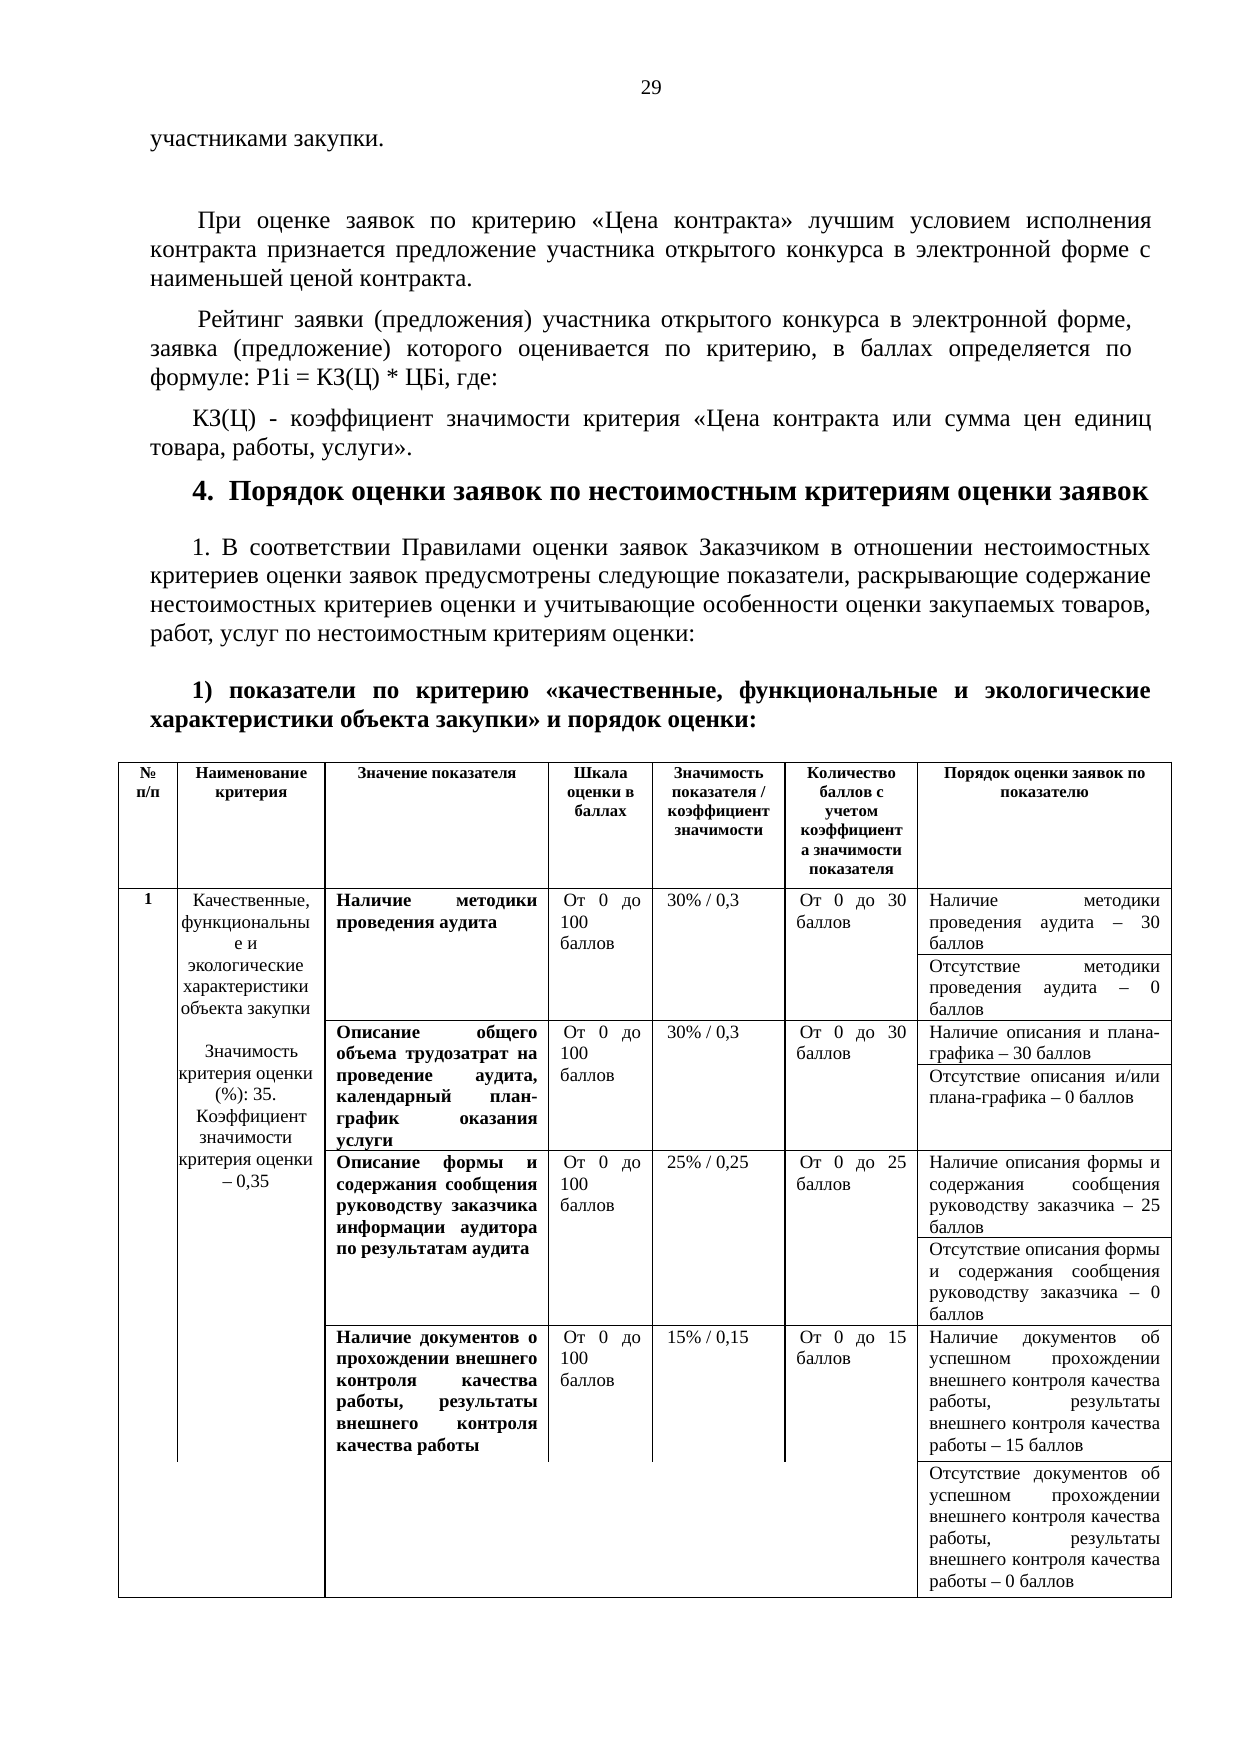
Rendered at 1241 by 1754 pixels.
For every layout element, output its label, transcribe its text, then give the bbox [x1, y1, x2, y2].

text Рейтинг заявки (предложения) участника открытого конкурса в электронной форме, заявка (предложение) которого оценивается по критерию, в баллах определяется по формуле: Р1i = КЗ(Ц) * ЦБi, где: [150, 304, 1133, 391]
table_cell Наличие методики проведения аудита – 30 баллов [918, 889, 1171, 954]
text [150, 123, 1152, 152]
text При оценке заявок по критерию «Цена контракта» лучшим условием исполнения контракта признается предложение участника открытого конкурса в электронной форме с наименьшей ценой контракта. [150, 206, 1152, 292]
table_header Значимость показателя / коэффициент значимости [653, 763, 784, 888]
text 1) показатели по критерию «качественные, функциональные и экологические характеристики объекта закупки» и порядок оценки: [150, 675, 1152, 733]
table_cell Отсутствие описания и/или плана-графика – 0 баллов [918, 1065, 1171, 1150]
table_header Шкала оценки в баллах [549, 763, 652, 888]
table_cell 1 [119, 889, 177, 1597]
table_cell От 0 до 30 баллов [786, 1021, 917, 1150]
table_cell Качественные, функциональные и экологические характеристики объекта закупки Значимость критерия оценки (%): 35. Коэффициент значимости критерия оценки – 0,35 [178, 889, 324, 1597]
table_cell 30% / 0,3 [653, 889, 784, 1019]
table_cell Наличие описания формы и содержания сообщения руководству заказчика – 25 баллов [918, 1151, 1171, 1237]
table_header Порядок оценки заявок по показателю [918, 763, 1171, 888]
text 1. В соответствии Правилами оценки заявок Заказчиком в отношении нестоимостных критериев оценки заявок предусмотрены следующие показатели, раскрывающие содержание нестоимостных критериев оценки и учитывающие особенности оценки закупаемых товаров, работ, услуг по нестоимостным критериям оценки: [150, 532, 1152, 647]
table_cell Отсутствие методики проведения аудита – 0 баллов [918, 955, 1171, 1019]
table_cell От 0 до 30 баллов [786, 889, 917, 1019]
table_header Значение показателя [326, 763, 548, 888]
table_cell 30% / 0,3 [653, 1021, 784, 1150]
table_header № п/п [119, 763, 177, 888]
table_cell 15% / 0,15 [652, 1326, 785, 1597]
table_cell Описание общего объема трудозатрат на проведение аудита, календарный план-график оказания услуги [326, 1021, 548, 1150]
text 4. Порядок оценки заявок по нестоимостным критериям оценки заявок [150, 473, 1152, 507]
text КЗ(Ц) - коэффициент значимости критерия «Цена контракта или сумма цен единиц товара, работы, услуги». [150, 403, 1152, 461]
table_cell Отсутствие документов об успешном прохождении внешнего контроля качества работы, результаты внешнего контроля качества работы – 0 баллов [918, 1462, 1171, 1597]
table_cell Наличие методики проведения аудита [326, 889, 548, 1019]
table_cell Описание формы и содержания сообщения руководству заказчика информации аудитора по результатам аудита [326, 1151, 548, 1324]
table_cell От 0 до 100 баллов [549, 1021, 652, 1150]
table_cell От 0 до 100 баллов [549, 889, 652, 1019]
table_header Наименование критерия [178, 763, 324, 888]
table_cell Наличие описания и плана-графика – 30 баллов [918, 1021, 1171, 1064]
table_cell 25% / 0,25 [653, 1151, 784, 1324]
table_cell От 0 до 25 баллов [786, 1151, 917, 1324]
table_cell Отсутствие описания формы и содержания сообщения руководству заказчика – 0 баллов [918, 1238, 1171, 1324]
table_cell От 0 до 100 баллов [549, 1151, 652, 1324]
table_cell Наличие документов о прохождении внешнего контроля качества работы, результаты внешнего контроля качества работы [326, 1326, 549, 1597]
table_cell От 0 до 100 баллов [549, 1326, 652, 1597]
table_cell Наличие документов об успешном прохождении внешнего контроля качества работы, результаты внешнего контроля качества работы – 15 баллов [918, 1326, 1171, 1461]
table_cell От 0 до 15 баллов [785, 1326, 917, 1597]
table_header Количество баллов с учетом коэффициента значимости показателя [786, 763, 917, 888]
